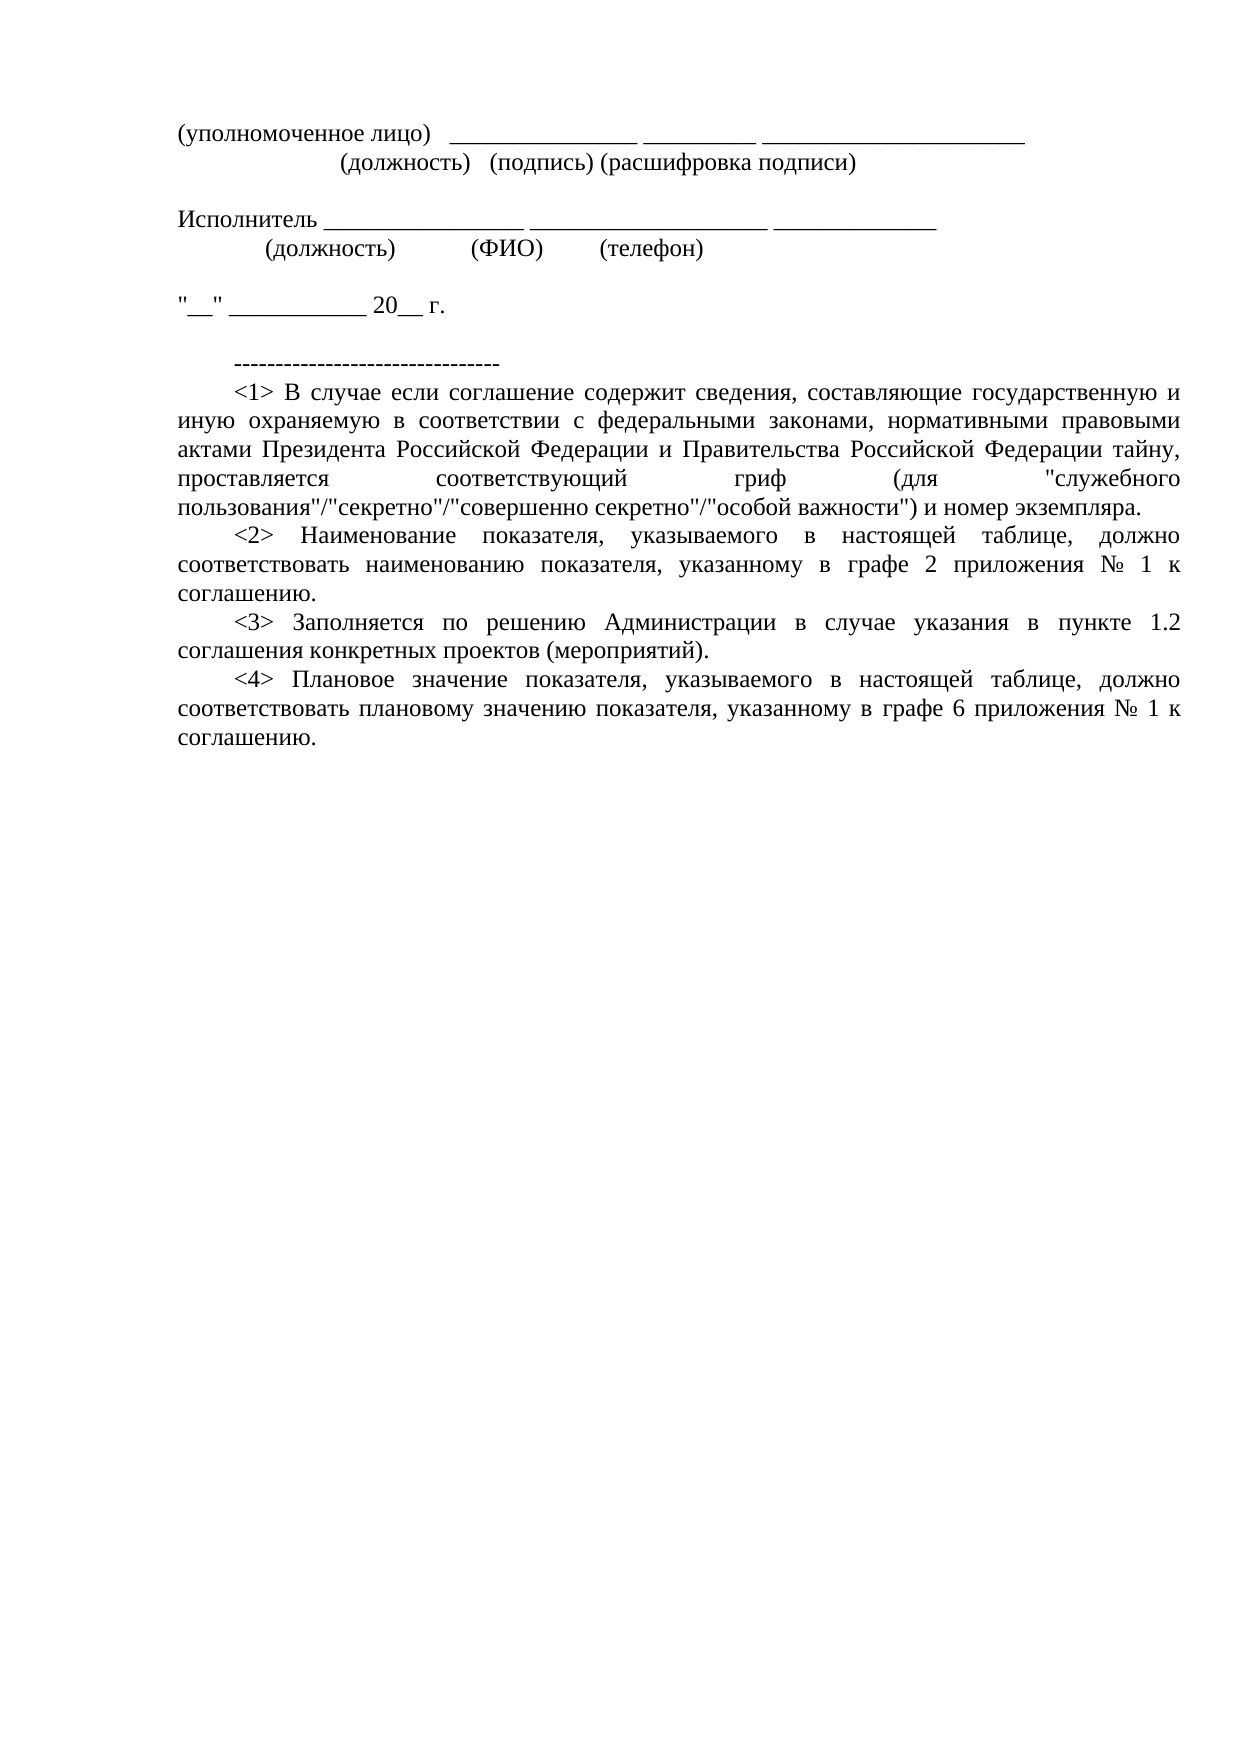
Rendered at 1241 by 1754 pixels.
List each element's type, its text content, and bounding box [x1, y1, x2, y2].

text (должность) (ФИО) (телефон) [177, 233, 1181, 262]
text -------------------------------- [177, 348, 1181, 377]
text Исполнитель ________________ ___________________ _____________ [177, 204, 1181, 233]
text "__" ___________ 20__ г. [177, 291, 1181, 319]
text <4> Плановое значение показателя, указываемого в настоящей таблице, должно соответствовать плановому значению показателя, указанному в графе 6 приложения № 1 к соглашению. [177, 664, 1181, 751]
text <2> Наименование показателя, указываемого в настоящей таблице, должно соответствовать наименованию показателя, указанному в графе 2 приложения № 1 к соглашению. [177, 521, 1181, 607]
text (уполномоченное лицо) _______________ _________ _____________________ [177, 118, 1181, 147]
text <3> Заполняется по решению Администрации в случае указания в пункте 1.2 соглашения конкретных проектов (мероприятий). [177, 607, 1181, 664]
text (должность) (подпись) (расшифровка подписи) [177, 147, 1181, 176]
text <1> В случае если соглашение содержит сведения, составляющие государственную и иную охраняемую в соответствии с федеральными законами, нормативными правовыми актами Президента Российской Федерации и Правительства Российской Федерации тайну, проставляется соответствующий гриф (для "служебного пользования"/"секретно"/"совершенно секретно"/"особой важности") и номер экземпляра. [177, 377, 1181, 521]
